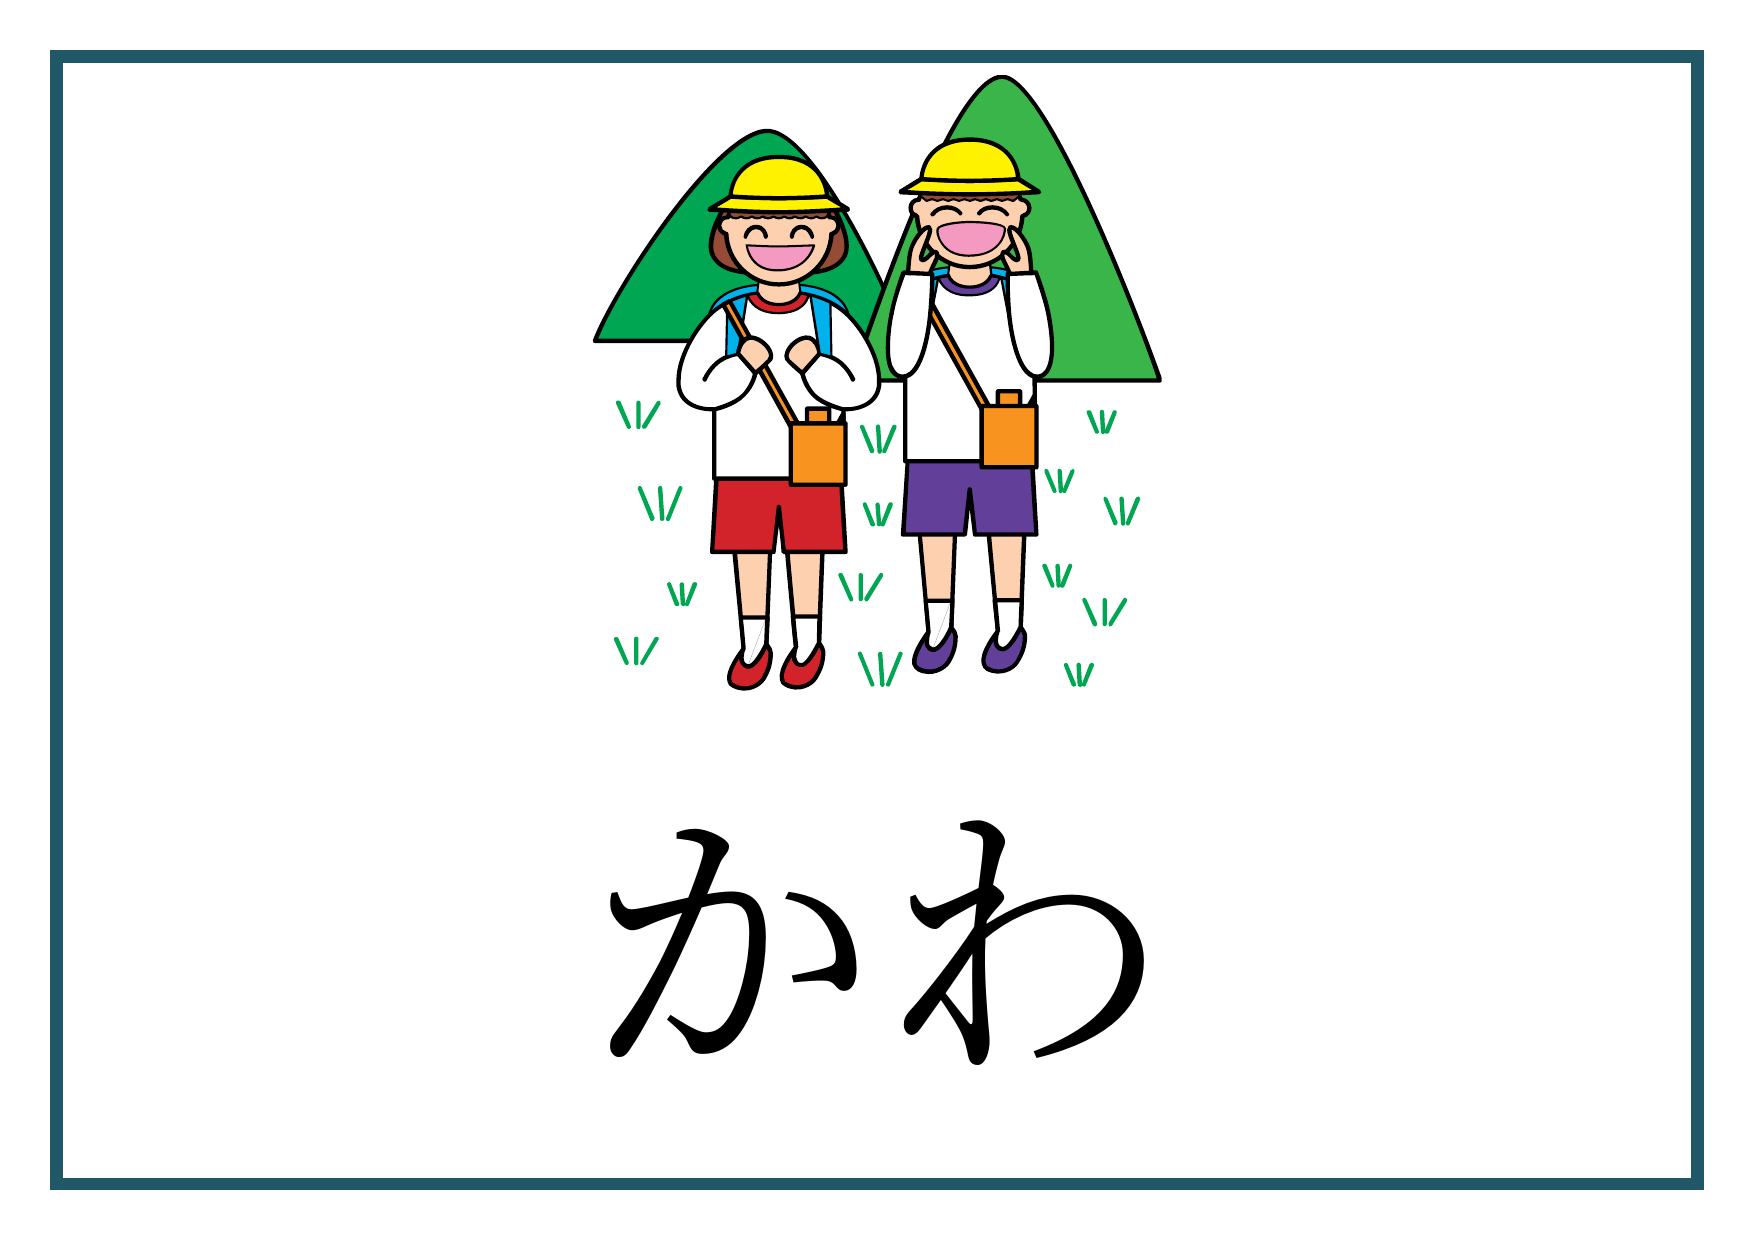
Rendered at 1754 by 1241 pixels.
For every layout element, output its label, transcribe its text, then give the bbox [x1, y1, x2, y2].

text かわ [75, 715, 1679, 1134]
